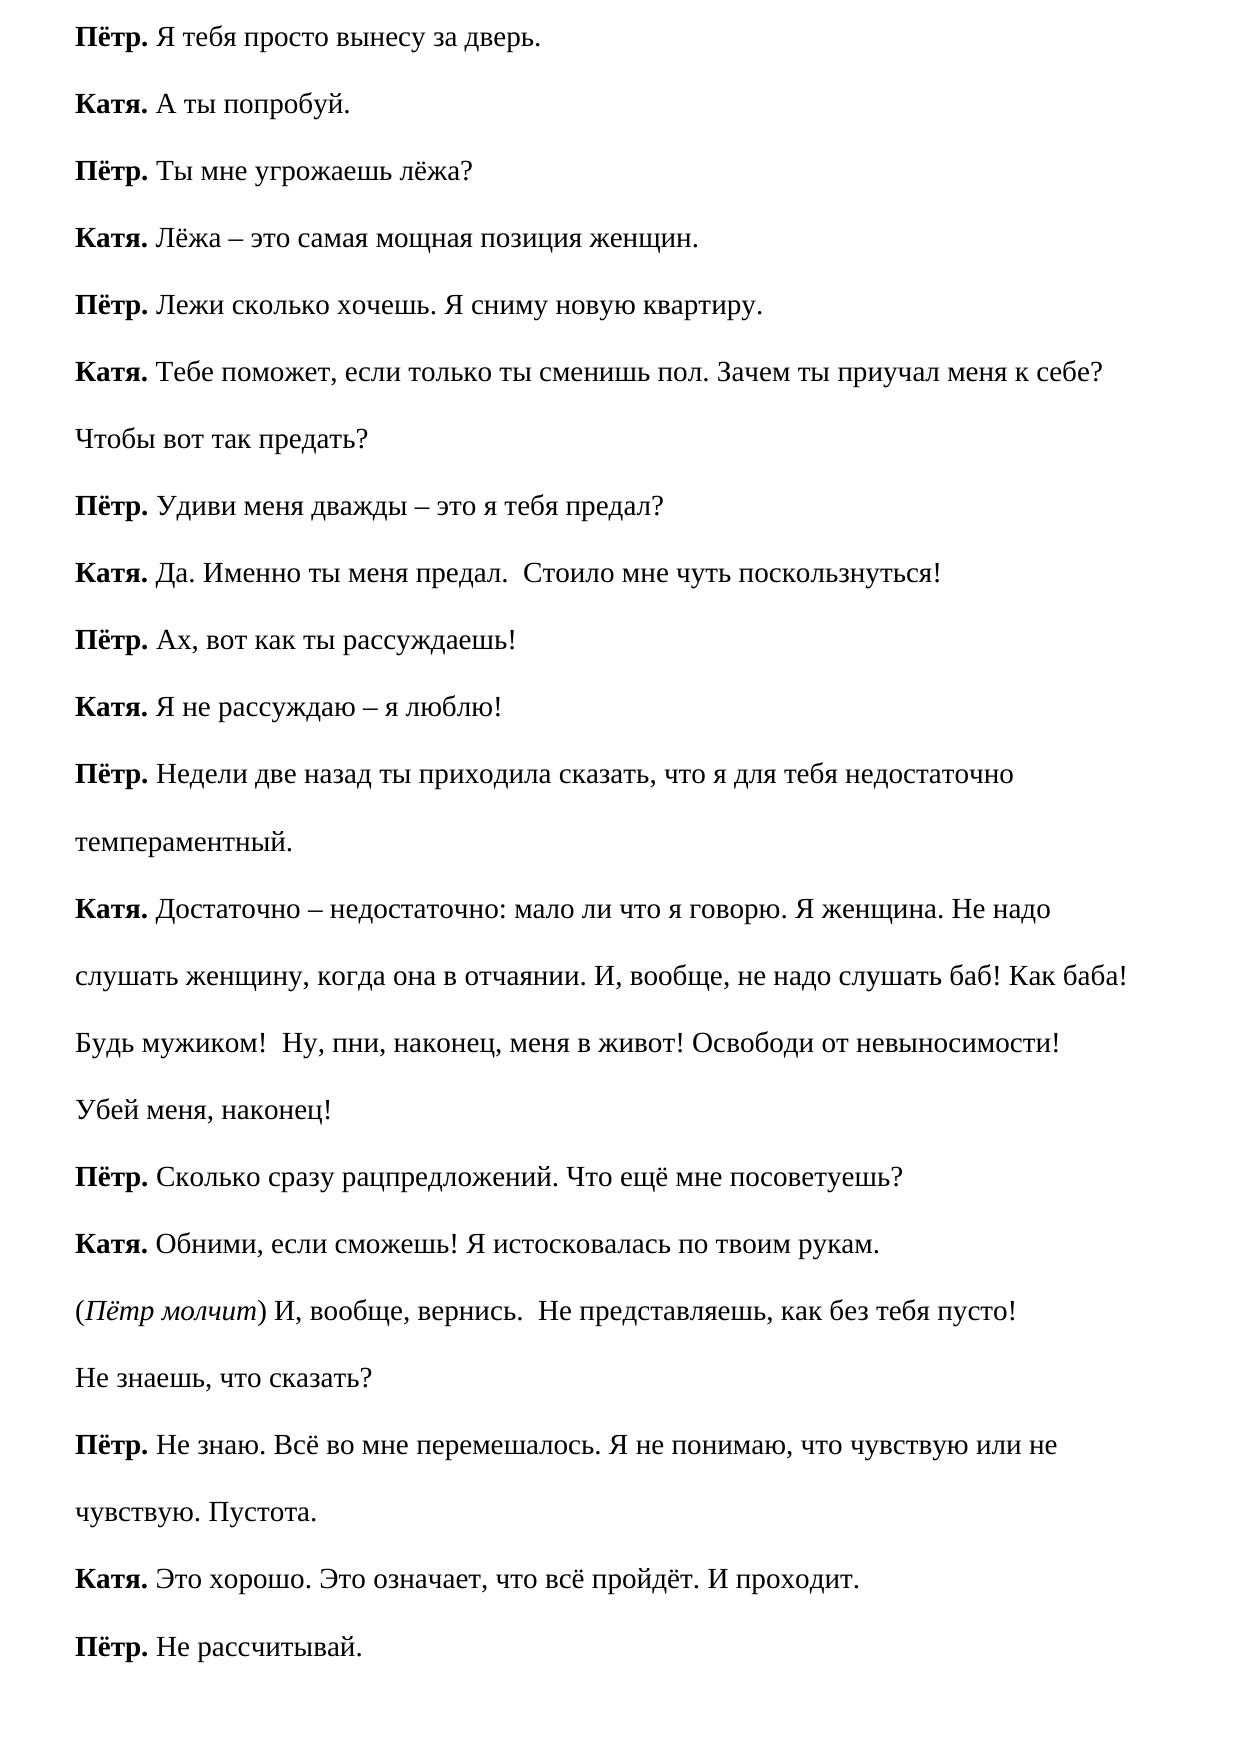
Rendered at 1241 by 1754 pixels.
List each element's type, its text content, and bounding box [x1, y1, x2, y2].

text Катя. Тебе поможет, если только ты сменишь пол. Зачем ты приучал меня к себе? Чтобы вот так предать? [75, 354, 1152, 455]
text Пётр. Недели две назад ты приходила сказать, что я для тебя недостаточно темпераментный. [75, 757, 1152, 857]
text Катя. Да. Именно ты меня предал. Стоило мне чуть поскользнуться! [75, 555, 1152, 589]
text Катя. Обними, если сможешь! Я истосковалась по твоим рукам. [75, 1226, 1152, 1260]
text Пётр. Не знаю. Всё во мне перемешалось. Я не понимаю, что чувствую или не чувствую. Пустота. [75, 1427, 1152, 1528]
text Пётр. Не рассчитывай. [75, 1629, 1152, 1662]
text Пётр. Ах, вот как ты рассуждаешь! [75, 622, 1152, 656]
text Пётр. Сколько сразу рацпредложений. Что ещё мне посоветуешь? [75, 1159, 1152, 1193]
text Катя. А ты попробуй. [75, 86, 1152, 119]
text Убей меня, наконец! [75, 1092, 1152, 1126]
text (Пётр молчит) И, вообще, вернись. Не представляешь, как без тебя пусто! [75, 1293, 1152, 1327]
text Не знаешь, что сказать? [75, 1360, 1152, 1394]
text Пётр. Я тебя просто вынесу за дверь. [75, 19, 1152, 52]
text Пётр. Лежи сколько хочешь. Я сниму новую квартиру. [75, 287, 1152, 321]
text Катя. Достаточно – недостаточно: мало ли что я говорю. Я женщина. Не надо слушать женщину, когда она в отчаянии. И, вообще, не надо слушать баб! Как баба! [75, 891, 1152, 991]
text Катя. Я не рассуждаю – я люблю! [75, 689, 1152, 723]
text Катя. Лёжа – это самая мощная позиция женщин. [75, 220, 1152, 253]
text Катя. Это хорошо. Это означает, что всё пройдёт. И проходит. [75, 1562, 1152, 1595]
text Пётр. Удиви меня дважды – это я тебя предал? [75, 488, 1152, 522]
text Будь мужиком! Ну, пни, наконец, меня в живот! Освободи от невыносимости! [75, 1025, 1152, 1058]
text Пётр. Ты мне угрожаешь лёжа? [75, 153, 1152, 186]
